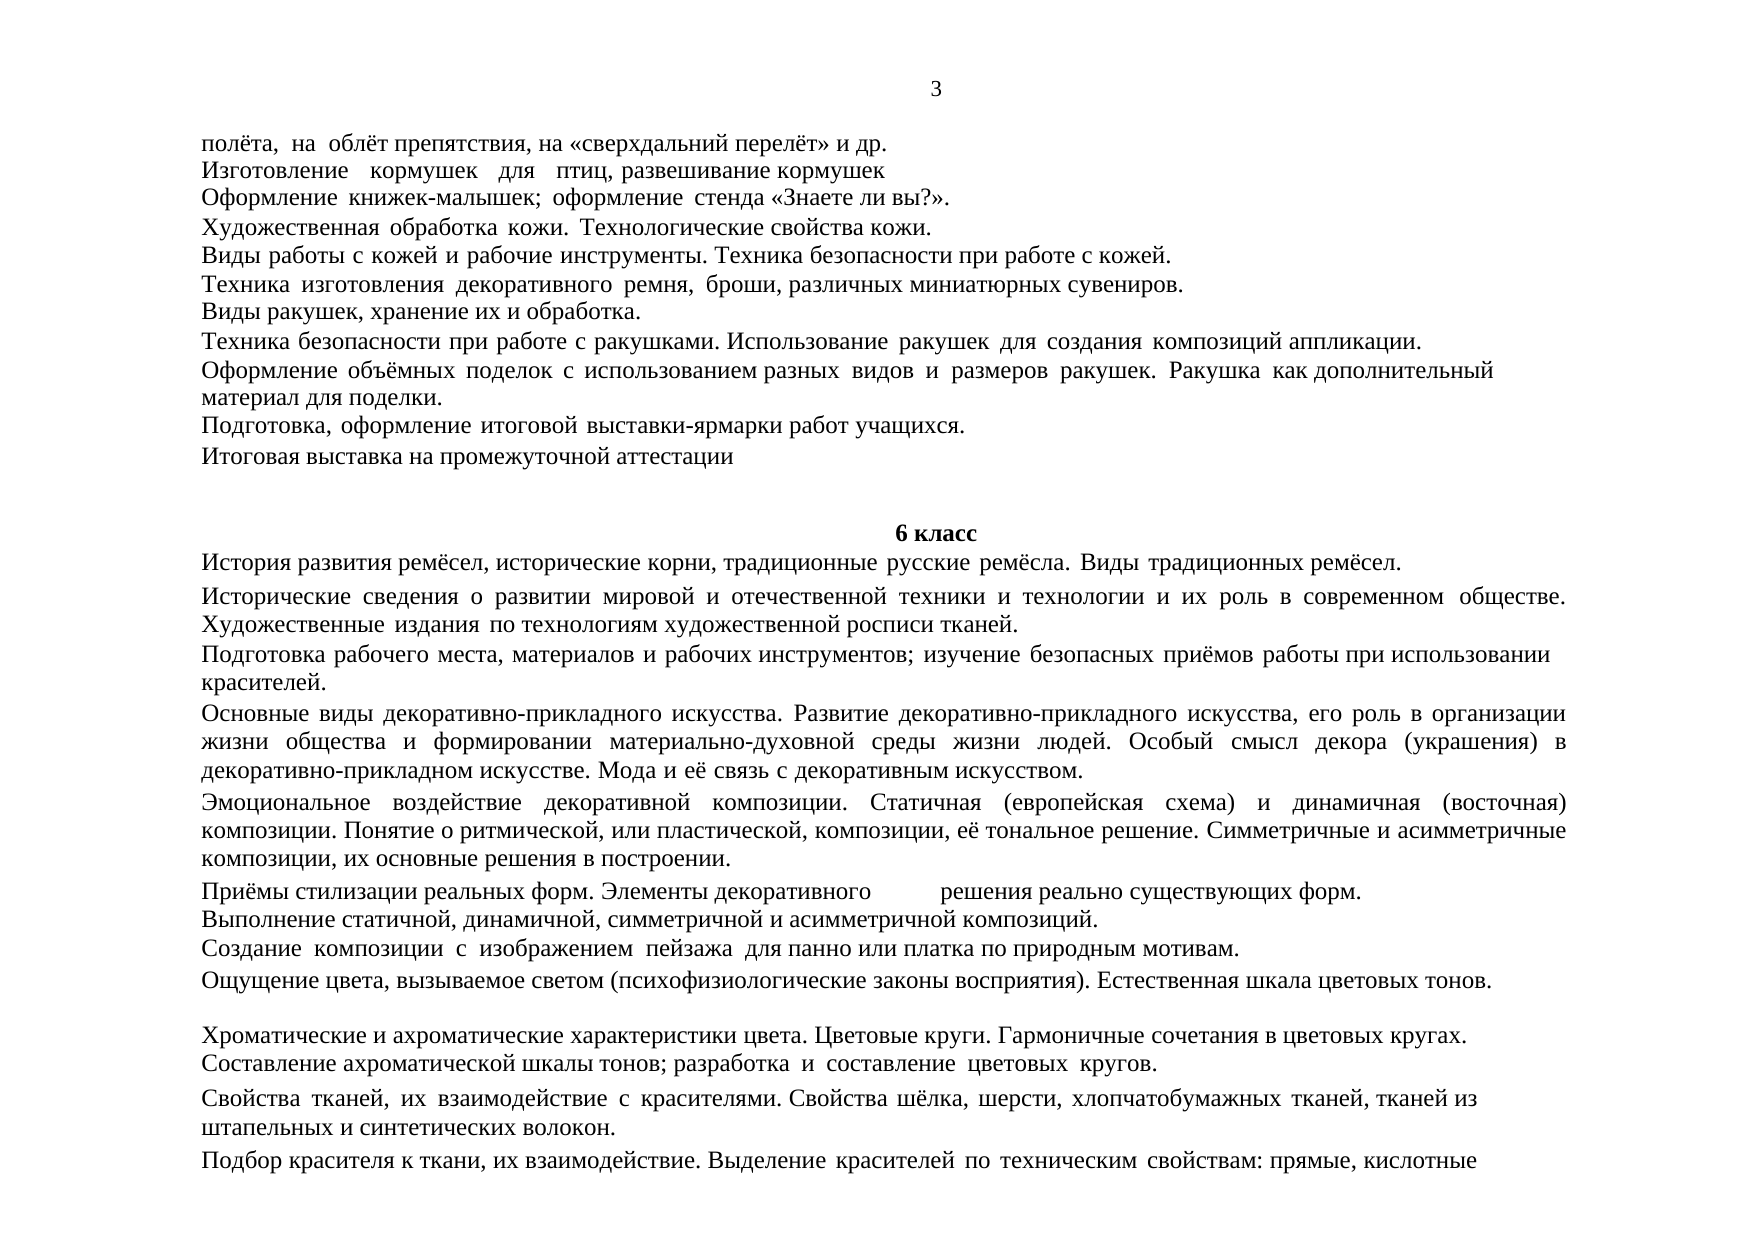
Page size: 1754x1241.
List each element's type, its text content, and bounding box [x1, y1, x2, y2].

table_cell Свойства тканей, их взаимодействие с красителями. Свойства шёлка, шерсти, хлопчатобумажных тканей, тканей из штапельных и синтетических волокон. [190, 1083, 1577, 1147]
table_cell Выполнение статичной, динамичной, симметричной и асимметричной композиций. [190, 906, 1577, 934]
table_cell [190, 128, 1576, 156]
table_cell Хроматические и ахроматические характеристики цвета. Цветовые круги. Гармоничные сочетания в цветовых кругах. [190, 1020, 1577, 1049]
table_cell Ощущение цвета, вызываемое светом (психофизиологические законы восприятия). Естественная шкала цветовых тонов. [190, 965, 1577, 1020]
table_cell Виды ракушек, хранение их и обработка. [190, 298, 1576, 327]
table_cell Приёмы стилизации реальных форм. Элементы декоративного решения реально существующих форм. [190, 876, 1577, 906]
table_cell Создание композиции с изображением пейзажа для панно или платка по природным мотивам. [190, 934, 1577, 965]
table_cell Подготовка рабочего места, материалов и рабочих инструментов; изучение безопасных приёмов работы при использовании красителей. [190, 640, 1577, 698]
text 6 класс [177, 518, 1695, 547]
table_cell Художественная обработка кожи. Технологические свойства кожи. [190, 213, 1576, 242]
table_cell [190, 1147, 1577, 1181]
table_cell Составление ахроматической шкалы тонов; разработка и составление цветовых кругов. [190, 1049, 1577, 1083]
table_cell Техника изготовления декоративного ремня, броши, различных миниатюрных сувениров. [190, 270, 1576, 298]
table_cell Подготовка, оформление итоговой выставки-ярмарки работ учащихся. [190, 411, 1576, 442]
table_cell Итоговая выставка на промежуточной аттестации [190, 443, 1576, 470]
table_cell Оформление объёмных поделок с использованием разных видов и размеров ракушек. Ракушка как дополнительный материал для поделки. [190, 356, 1576, 411]
table_header История развития ремёсел, исторические корни, традиционные русские ремёсла. Виды традиционных ремёсел. [190, 547, 1577, 581]
table_cell Виды работы с кожей и рабочие инструменты. Техника безопасности при работе с кожей. [190, 242, 1576, 270]
table_cell Оформление книжек-малышек; оформление стенда «Знаете ли вы?». [190, 184, 1576, 213]
table_cell Исторические сведения о развитии мировой и отечественной техники и технологии и их роль в современном обществе. Художественные издания по технологиям художественной росписи тканей. [190, 581, 1577, 640]
table_cell Эмоциональное воздействие декоративной композиции. Статичная (европейская схема) и динамичная (восточная) композиции. Понятие о ритмической, или пластической, композиции, её тональное решение. Симметричные и асимметричные композиции, их основные решения в построении. [190, 787, 1577, 876]
table_cell Техника безопасности при работе с ракушками. Использование ракушек для создания композиций аппликации. [190, 328, 1576, 356]
table_cell Основные виды декоративно-прикладного искусства. Развитие декоративно-прикладного искусства, его роль в организации жизни общества и формировании материально-духовной среды жизни людей. Особый смысл декора (украшения) в декоративно-прикладном искусстве. Мода и её связь с декоративным искусством. [190, 698, 1577, 787]
table_cell Изготовление кормушек для птиц, развешивание кормушек [190, 156, 1576, 184]
